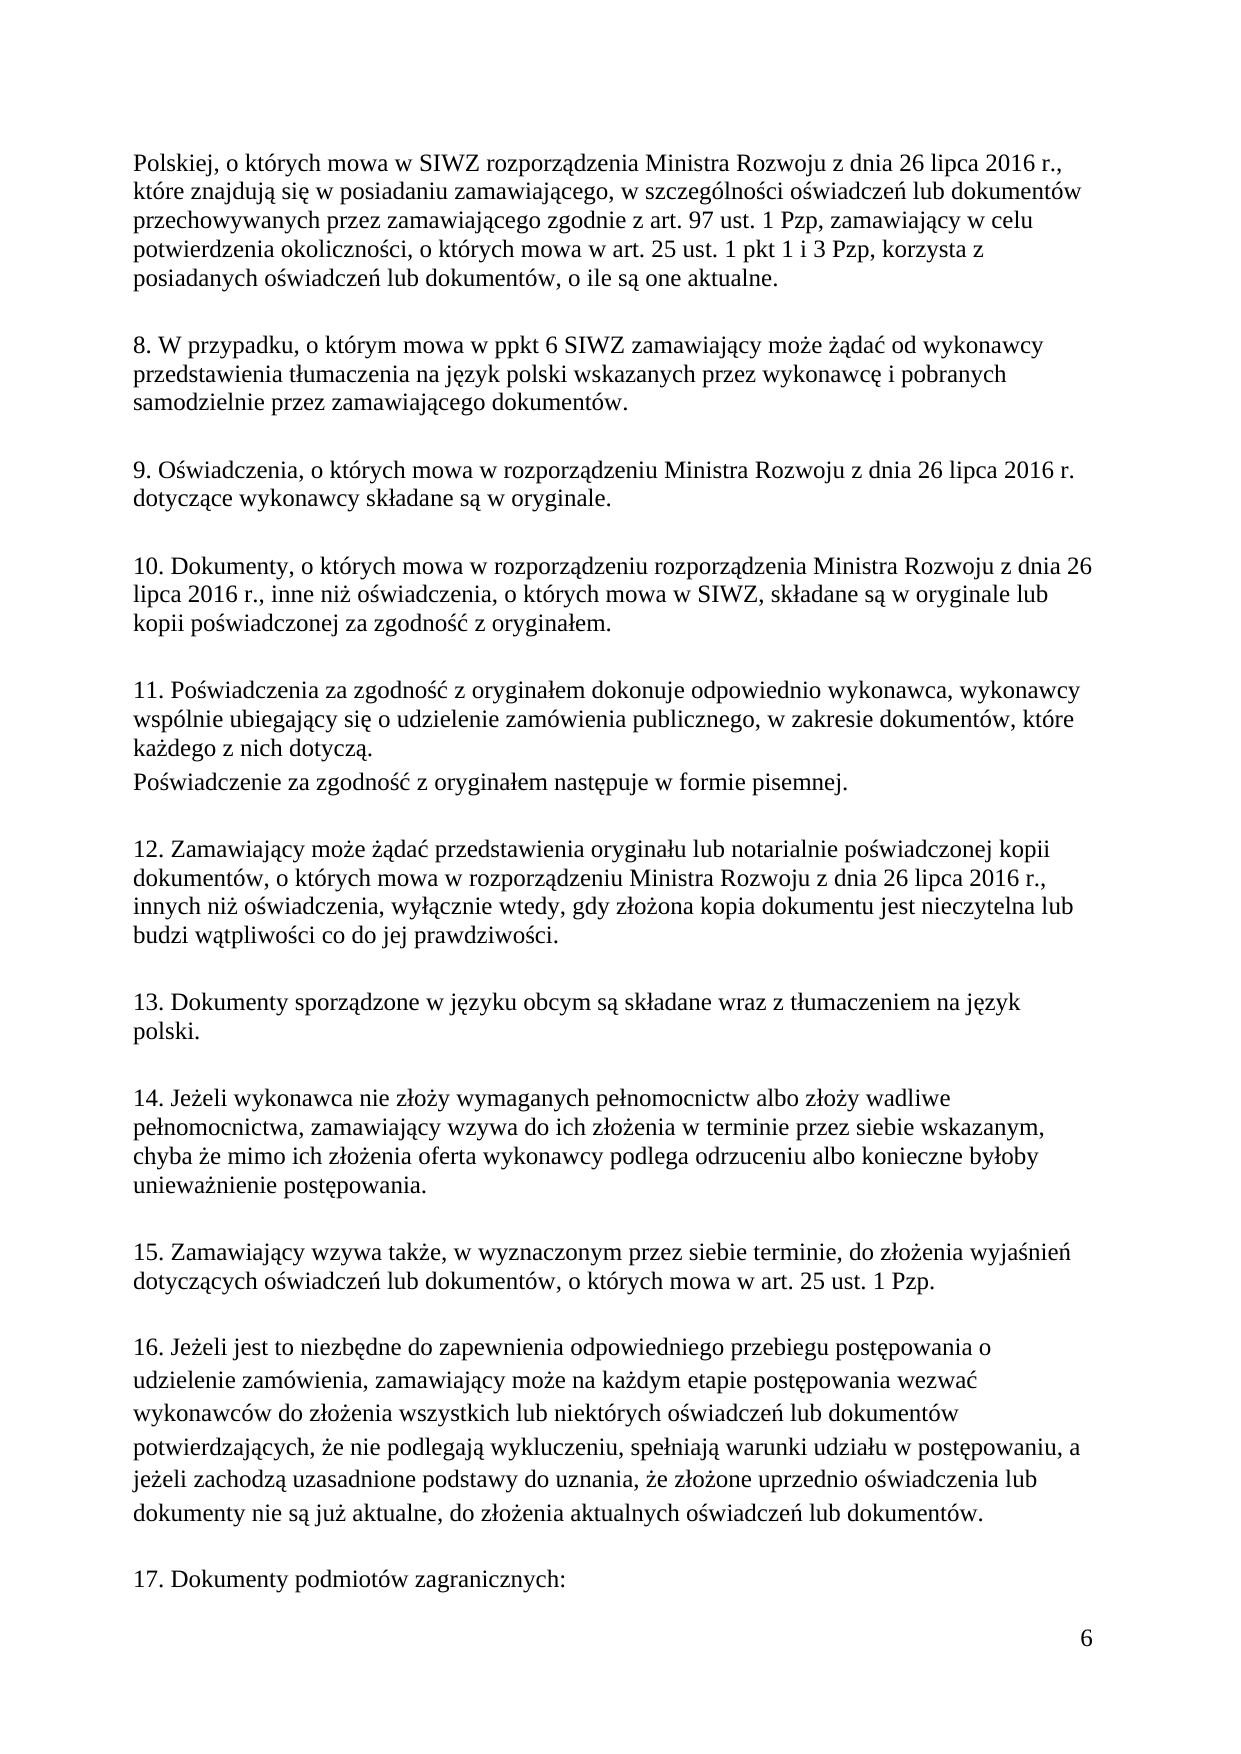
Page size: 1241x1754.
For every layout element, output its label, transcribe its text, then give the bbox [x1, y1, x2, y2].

text 17. Dokumenty podmiotów zagranicznych: [133, 1564, 1093, 1592]
text 10. Dokumenty, o których mowa w rozporządzeniu rozporządzenia Ministra Rozwoju z dnia 26 lipca 2016 r., inne niż oświadczenia, o których mowa w SIWZ, składane są w oryginale lub kopii poświadczonej za zgodność z oryginałem. [133, 551, 1093, 637]
text 12. Zamawiający może żądać przedstawienia oryginału lub notarialnie poświadczonej kopii dokumentów, o których mowa w rozporządzeniu Ministra Rozwoju z dnia 26 lipca 2016 r., innych niż oświadczenia, wyłącznie wtedy, gdy złożona kopia dokumentu jest nieczytelna lub budzi wątpliwości co do jej prawdziwości. [133, 834, 1093, 949]
text 11. Poświadczenia za zgodność z oryginałem dokonuje odpowiednio wykonawca, wykonawcy wspólnie ubiegający się o udzielenie zamówienia publicznego, w zakresie dokumentów, które każdego z nich dotyczą. [133, 676, 1093, 762]
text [133, 148, 1093, 291]
text 16. Jeżeli jest to niezbędne do zapewnienia odpowiedniego przebiegu postępowania o udzielenie zamówienia, zamawiający może na każdym etapie postępowania wezwać wykonawców do złożenia wszystkich lub niektórych oświadczeń lub dokumentów potwierdzających, że nie podlegają wykluczeniu, spełniają warunki udziału w postępowaniu, a jeżeli zachodzą uzasadnione podstawy do uznania, że złożone uprzednio oświadczenia lub dokumenty nie są już aktualne, do złożenia aktualnych oświadczeń lub dokumentów. [133, 1332, 1093, 1526]
text 13. Dokumenty sporządzone w języku obcym są składane wraz z tłumaczeniem na język polski. [133, 987, 1093, 1045]
text 15. Zamawiający wzywa także, w wyznaczonym przez siebie terminie, do złożenia wyjaśnień dotyczących oświadczeń lub dokumentów, o których mowa w art. 25 ust. 1 Pzp. [133, 1237, 1093, 1294]
text 8. W przypadku, o którym mowa w ppkt 6 SIWZ zamawiający może żądać od wykonawcy przedstawienia tłumaczenia na język polski wskazanych przez wykonawcę i pobranych samodzielnie przez zamawiającego dokumentów. [133, 330, 1093, 416]
text Poświadczenie za zgodność z oryginałem następuje w formie pisemnej. [133, 767, 1093, 795]
text 14. Jeżeli wykonawca nie złoży wymaganych pełnomocnictw albo złoży wadliwe pełnomocnictwa, zamawiający wzywa do ich złożenia w terminie przez siebie wskazanym, chyba że mimo ich złożenia oferta wykonawcy podlega odrzuceniu albo konieczne byłoby unieważnienie postępowania. [133, 1083, 1093, 1198]
text 9. Oświadczenia, o których mowa w rozporządzeniu Ministra Rozwoju z dnia 26 lipca 2016 r. dotyczące wykonawcy składane są w oryginale. [133, 455, 1093, 512]
